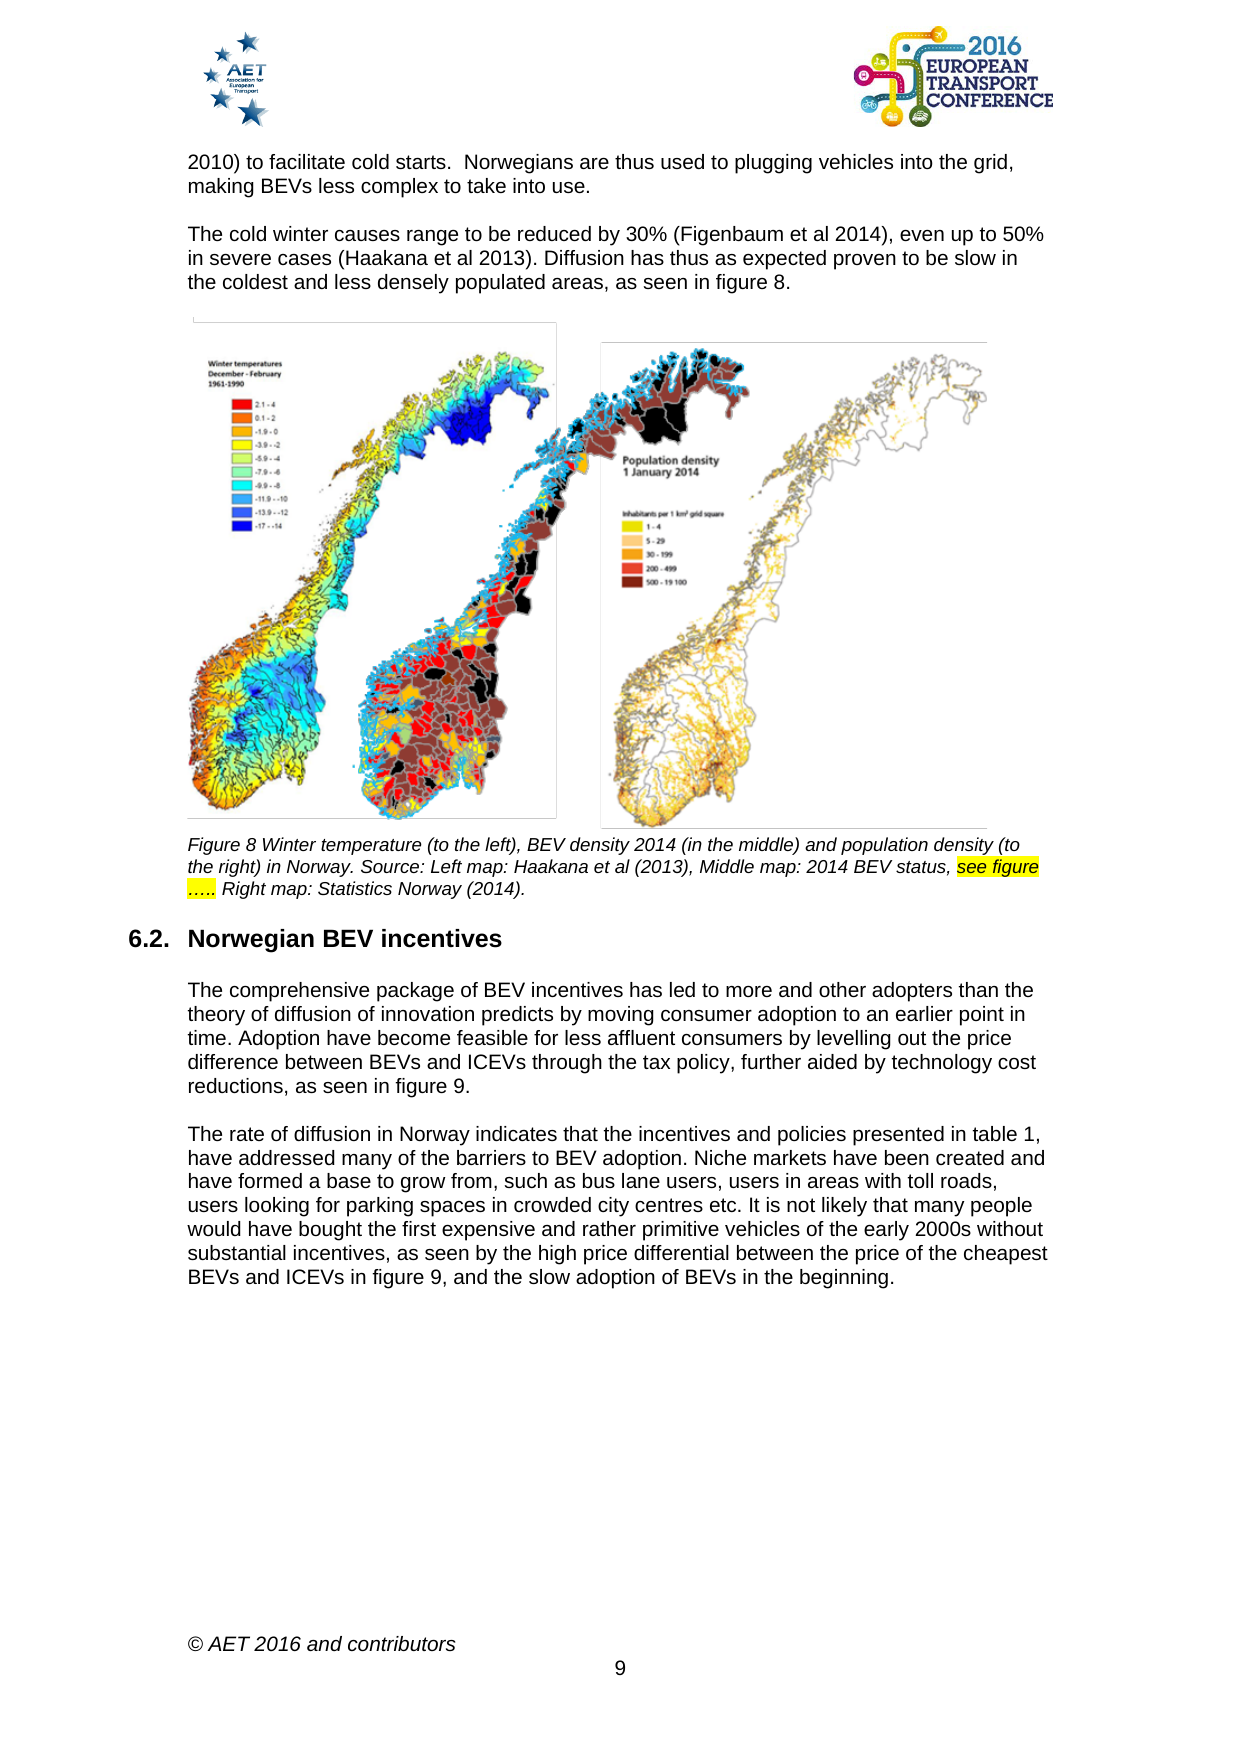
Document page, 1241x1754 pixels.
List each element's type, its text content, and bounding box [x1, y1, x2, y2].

subtitle Norwegian BEV incentives [128, 924, 1053, 953]
text Figure 8 Winter temperature (to the left), BEV density 2014 (in the middle) and population density (to the right) in Norway. Source: Left map: Haakana et al (2013), Middle map: 2014 BEV status, see figure ….. Right map: Statistics Norway (2014). [187, 834, 1053, 899]
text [187, 150, 1053, 198]
text The cold winter causes range to be reduced by 30% (Figenbaum et al 2014), even up to 50% in severe cases (Haakana et al 2013). Diffusion has thus as expected proven to be slow in the coldest and less densely populated areas, as seen in figure 8. [187, 222, 1053, 294]
picture [187, 22, 271, 127]
picture [187, 317, 988, 835]
text The rate of diffusion in Norway indicates that the incentives and policies presented in table 1, have addressed many of the barriers to BEV adoption. Niche markets have been created and have formed a base to grow from, such as bus lane users, users in areas with toll roads, users looking for parking spaces in crowded city centres etc. It is not likely that many people would have bought the first expensive and rather primitive vehicles of the early 2000s without substantial incentives, as seen by the high price differential between the price of the cheapest BEVs and ICEVs in figure 9, and the slow adoption of BEVs in the beginning. [187, 1121, 1053, 1289]
text The comprehensive package of BEV incentives has led to more and other adopters than the theory of diffusion of innovation predicts by moving consumer adoption to an earlier point in time. Adoption have become feasible for less affluent consumers by levelling out the price difference between BEVs and ICEVs through the tax policy, further aided by technology cost reductions, as seen in figure 9. [187, 978, 1053, 1097]
